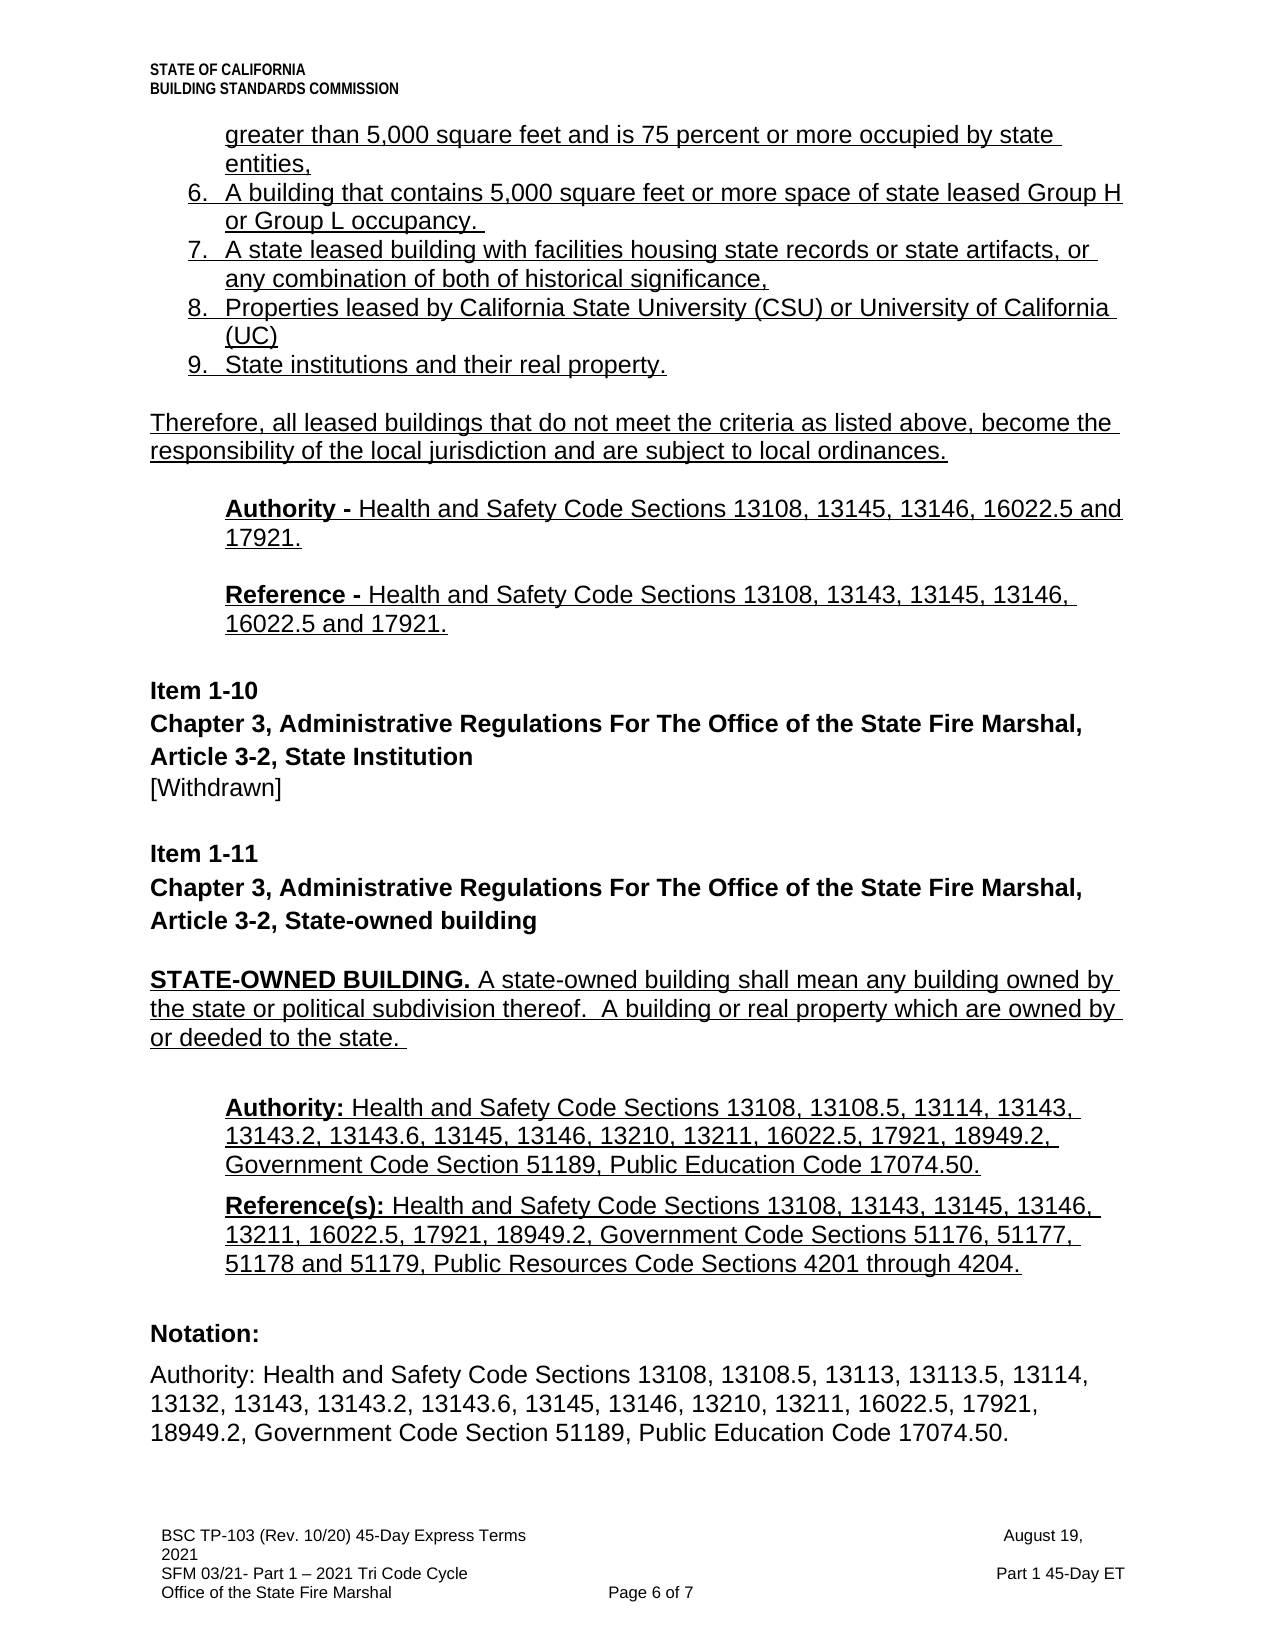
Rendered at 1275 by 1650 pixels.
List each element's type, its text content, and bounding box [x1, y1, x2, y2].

text Authority: Health and Safety Code Sections 13108, 13108.5, 13114, 13143, 13143.2, 13143.6, 13145, 13146, 13210, 13211, 16022.5, 17921, 18949.2, Government Code Section 51189, Public Education Code 17074.50. [225, 1092, 1125, 1179]
text STATE-OWNED BUILDING. A state-owned building shall mean any building owned by the state or political subdivision thereof. A building or real property which are owned by or deeded to the state. [150, 965, 1125, 1051]
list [187, 120, 1125, 177]
list Properties leased by California State University (CSU) or University of California (UC) [187, 292, 1125, 350]
text Notation: [150, 1319, 1125, 1347]
list A state leased building with facilities housing state records or state artifacts, or any combination of both of historical significance, [187, 235, 1125, 292]
text [Withdrawn] [150, 772, 1125, 801]
subtitle Item 1-10 Chapter 3, Administrative Regulations For The Office of the State Fire Marshal, Article 3-2, State Institution [150, 672, 1125, 772]
text Therefore, all leased buildings that do not meet the criteria as listed above, become the responsibility of the local jurisdiction and are subject to local ordinances. [150, 407, 1125, 465]
list State institutions and their real property. [187, 350, 1125, 379]
text Authority - Health and Safety Code Sections 13108, 13145, 13146, 16022.5 and 17921. [225, 494, 1125, 551]
text Reference - Health and Safety Code Sections 13108, 13143, 13145, 13146, 16022.5 and 17921. [225, 580, 1125, 637]
subtitle Item 1-11 Chapter 3, Administrative Regulations For The Office of the State Fire Marshal, Article 3-2, State-owned building [150, 836, 1125, 936]
list A building that contains 5,000 square feet or more space of state leased Group H or Group L occupancy. [187, 177, 1125, 235]
text Authority: Health and Safety Code Sections 13108, 13108.5, 13113, 13113.5, 13114, 13132, 13143, 13143.2, 13143.6, 13145, 13146, 13210, 13211, 16022.5, 17921, 18949.2, Government Code Section 51189, Public Education Code 17074.50. [150, 1360, 1125, 1446]
